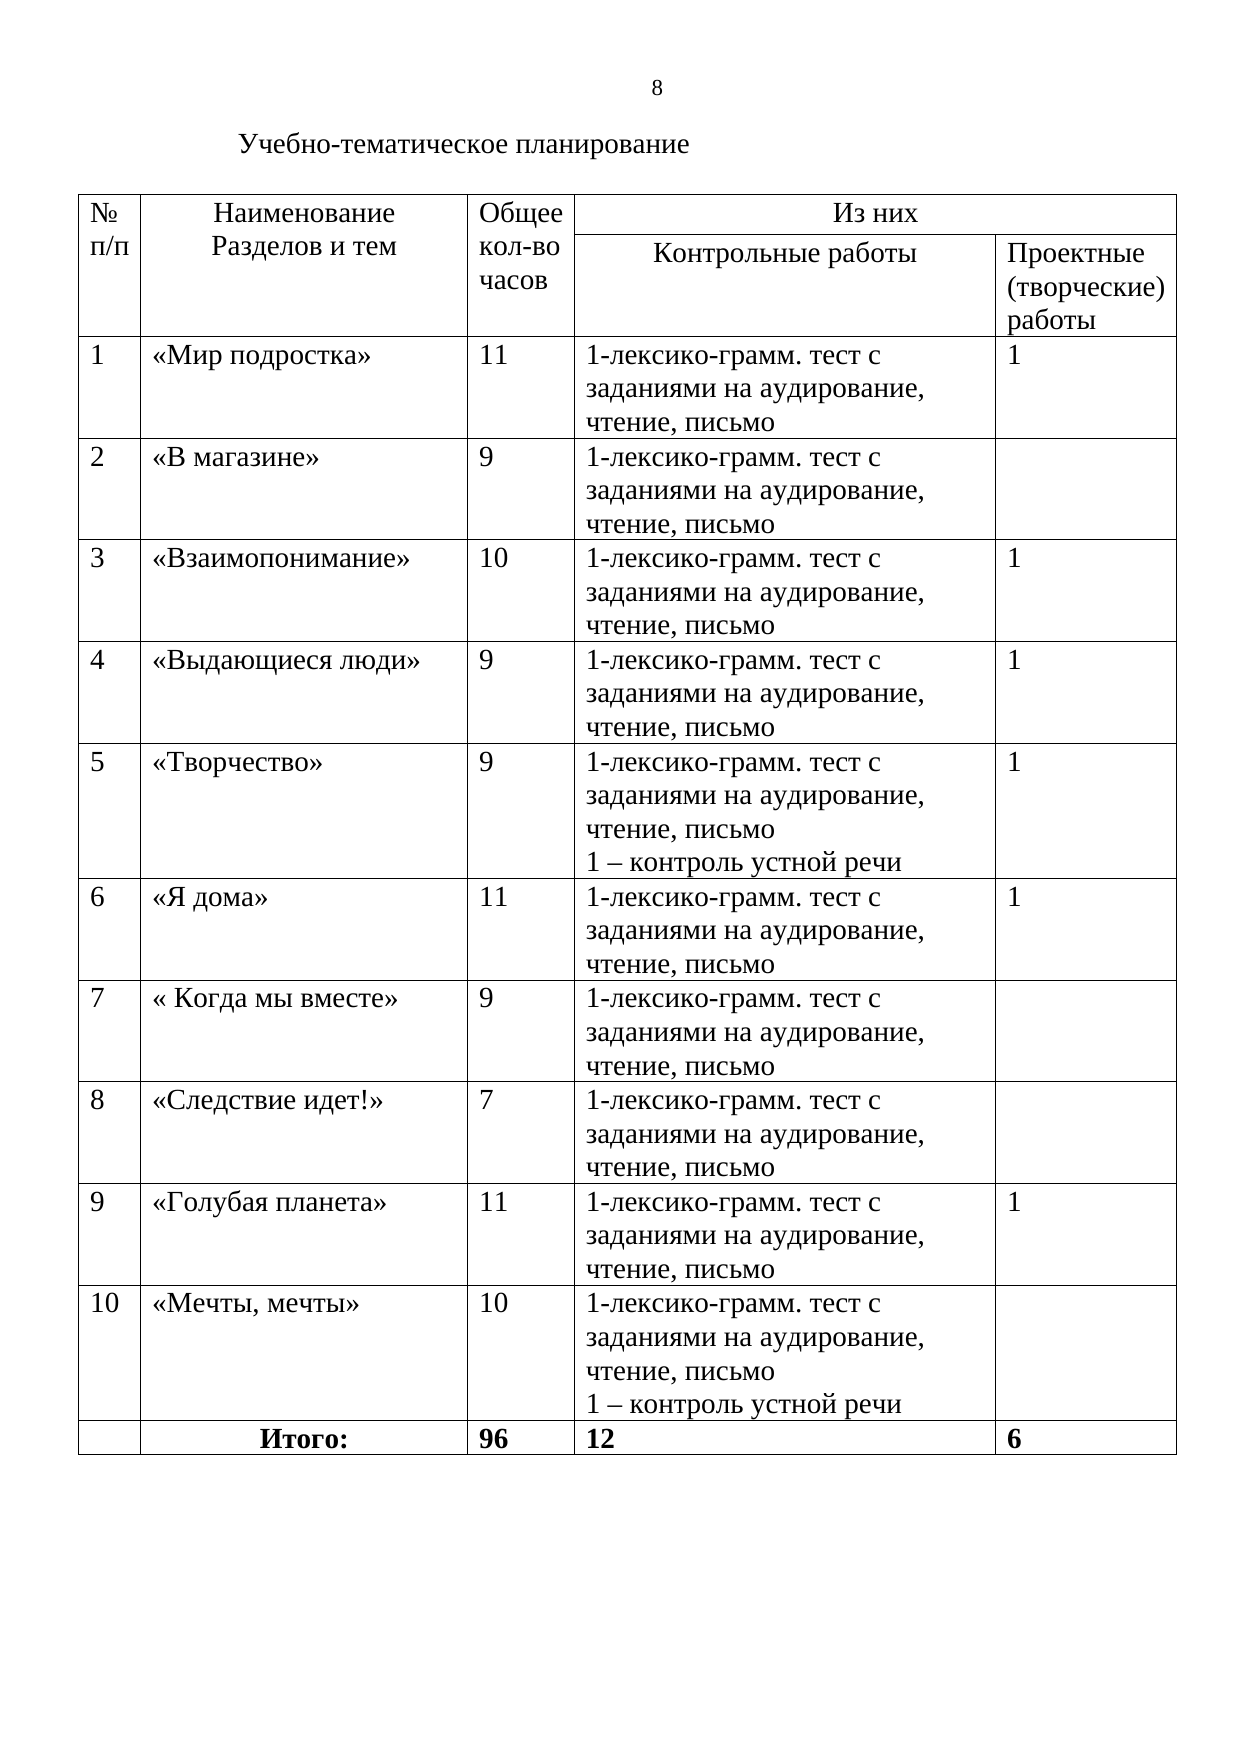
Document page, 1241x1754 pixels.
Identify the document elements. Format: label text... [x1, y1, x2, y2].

table_cell [996, 1286, 1176, 1420]
table_cell «Мир подростка» [141, 337, 467, 438]
table_cell 5 [79, 744, 140, 878]
table_cell 10 [468, 540, 574, 641]
table_cell 9 [468, 439, 574, 539]
table_cell «В магазине» [141, 439, 467, 539]
table_cell 1-лексико-грамм. тест с заданиями на аудирование, чтение, письмо [575, 540, 995, 641]
table_cell 7 [468, 1082, 574, 1183]
table_cell « Когда мы вместе» [141, 981, 467, 1081]
table_cell 10 [79, 1286, 140, 1420]
table_cell 11 [468, 337, 574, 438]
table_cell 9 [79, 1184, 140, 1284]
table_header Из них [575, 195, 1176, 234]
table_cell «Голубая планета» [141, 1184, 467, 1284]
table_cell 1 [996, 337, 1176, 438]
table_cell 1-лексико-грамм. тест с заданиями на аудирование, чтение, письмо [575, 981, 995, 1081]
table_cell 1 [996, 642, 1176, 743]
table_cell [79, 1421, 140, 1454]
table_cell 11 [468, 1184, 574, 1284]
table_cell 9 [468, 642, 574, 743]
table_cell «Я дома» [141, 879, 467, 979]
table_cell 4 [79, 642, 140, 743]
table_cell [996, 439, 1176, 539]
table_cell 10 [468, 1286, 574, 1420]
table_cell 6 [996, 1421, 1176, 1454]
table_cell 11 [468, 879, 574, 979]
table_cell 6 [79, 879, 140, 979]
table_cell «Следствие идет!» [141, 1082, 467, 1183]
table_cell 7 [79, 981, 140, 1081]
table_cell 1-лексико-грамм. тест с заданиями на аудирование, чтение, письмо [575, 642, 995, 743]
table_cell 3 [79, 540, 140, 641]
table_cell 8 [79, 1082, 140, 1183]
table_cell 1 [79, 337, 140, 438]
table_cell 1-лексико-грамм. тест с заданиями на аудирование, чтение, письмо [575, 879, 995, 979]
table_cell 96 [468, 1421, 574, 1454]
table_cell 1-лексико-грамм. тест с заданиями на аудирование, чтение, письмо [575, 1082, 995, 1183]
table_header Общее кол-во часов [468, 195, 574, 336]
table_cell [996, 1082, 1176, 1183]
table_header Наименование Разделов и тем [141, 195, 467, 336]
table_cell «Мечты, мечты» [141, 1286, 467, 1420]
table_cell 1 [996, 879, 1176, 979]
table_cell Контрольные работы [575, 235, 995, 336]
table_cell Проектные (творческие) работы [996, 235, 1176, 336]
table_cell 1-лексико-грамм. тест с заданиями на аудирование, чтение, письмо [575, 337, 995, 438]
table_cell «Творчество» [141, 744, 467, 878]
table_cell 9 [468, 744, 574, 878]
table_cell Итого: [141, 1421, 467, 1454]
table_cell 1 [996, 1184, 1176, 1284]
table_cell 1-лексико-грамм. тест с заданиями на аудирование, чтение, письмо 1 – контроль устной речи [575, 1286, 995, 1420]
table_cell 9 [468, 981, 574, 1081]
table_cell 2 [79, 439, 140, 539]
table_cell «Взаимопонимание» [141, 540, 467, 641]
table_cell 1-лексико-грамм. тест с заданиями на аудирование, чтение, письмо [575, 439, 995, 539]
table_cell 1-лексико-грамм. тест с заданиями на аудирование, чтение, письмо 1 – контроль устной речи [575, 744, 995, 878]
table_header № п/п [79, 195, 140, 336]
table_cell 12 [575, 1421, 995, 1454]
table_cell 1 [996, 744, 1176, 878]
table_cell [996, 981, 1176, 1081]
text Учебно-тематическое планирование [164, 127, 1165, 160]
table_cell «Выдающиеся люди» [141, 642, 467, 743]
table_cell 1-лексико-грамм. тест с заданиями на аудирование, чтение, письмо [575, 1184, 995, 1284]
table_cell 1 [996, 540, 1176, 641]
